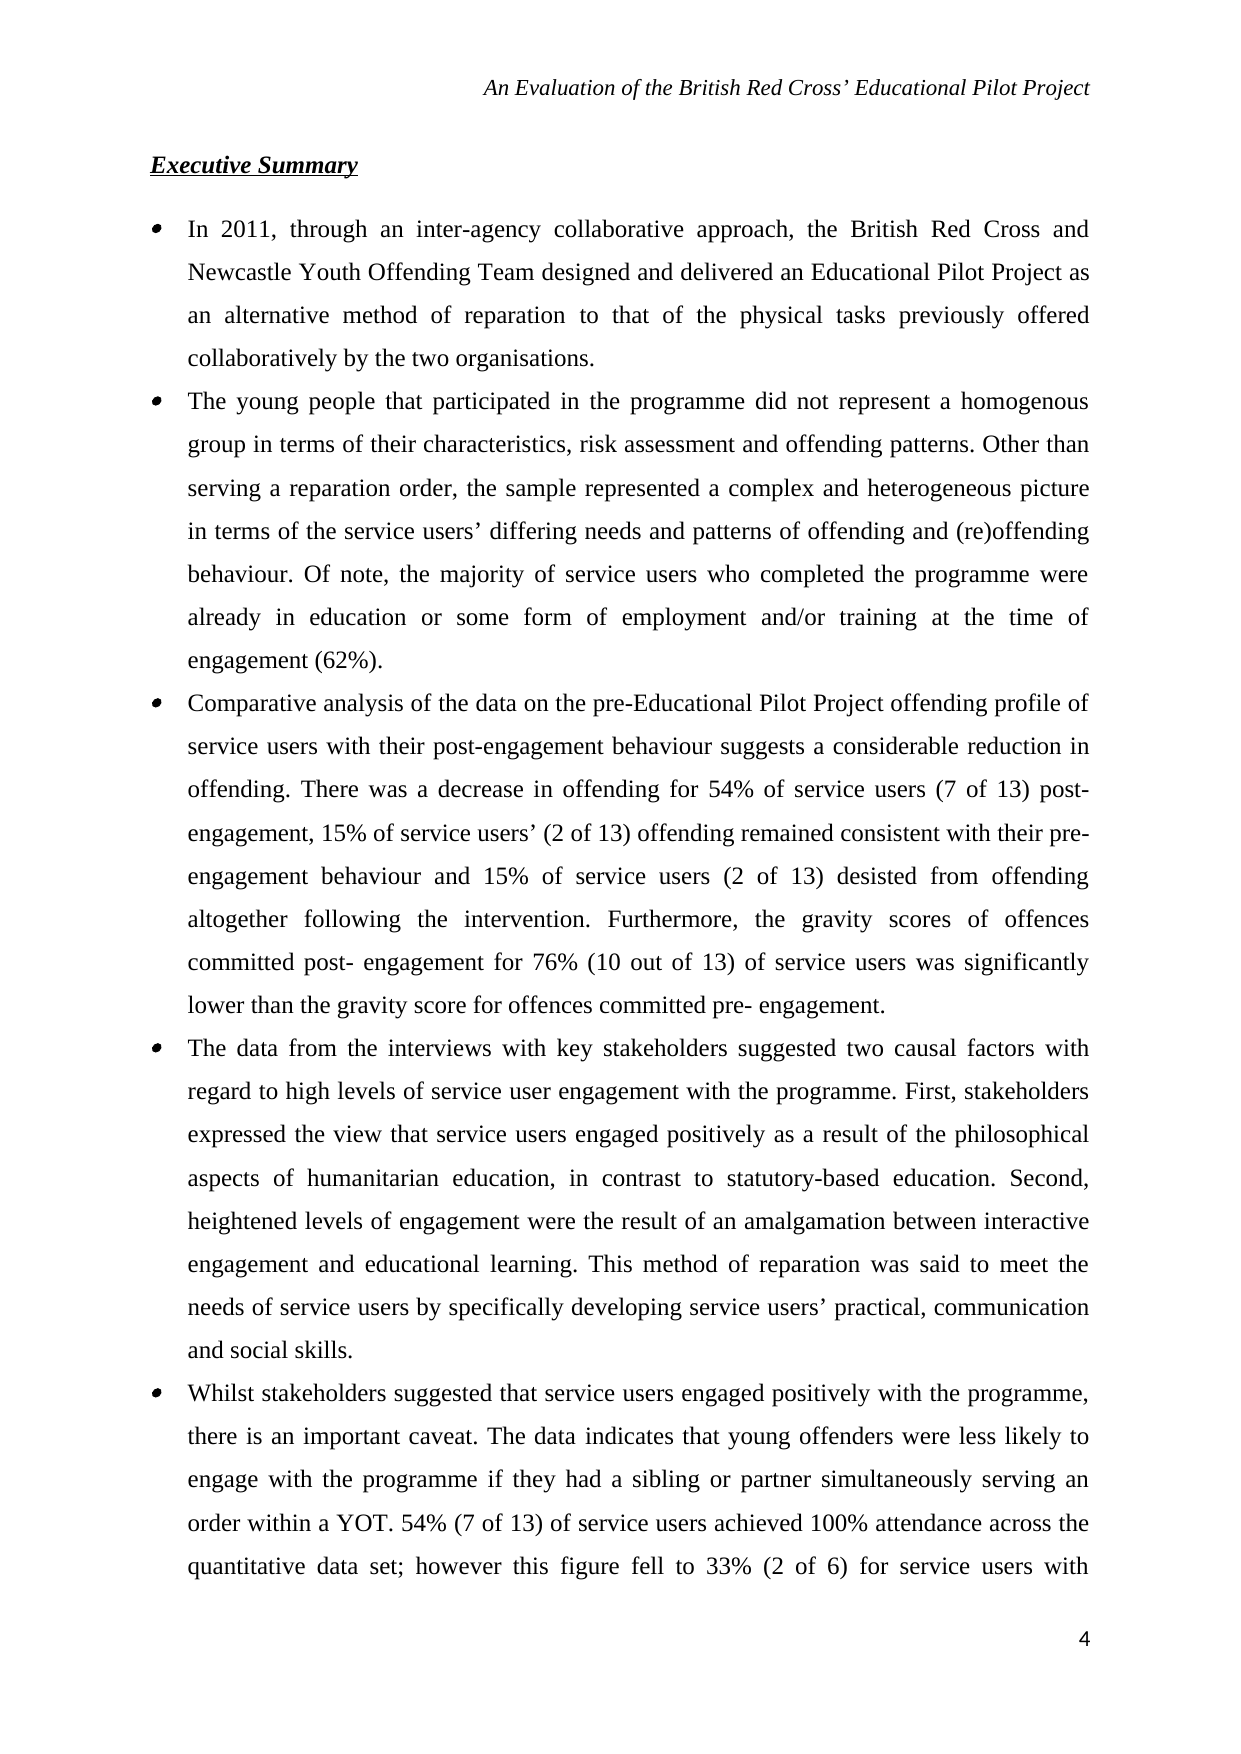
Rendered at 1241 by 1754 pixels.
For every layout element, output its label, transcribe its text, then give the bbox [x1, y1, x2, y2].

list The data from the interviews with key stakeholders suggested two causal factors with regard to high levels of service user engagement with the programme. First, stakeholders expressed the view that service users engaged positively as a result of the philosophical aspects of humanitarian education, in contrast to statutory-based education. Second, heightened levels of engagement were the result of an amalgamation between interactive engagement and educational learning. This method of reparation was said to meet the needs of service users by specifically developing service users’ practical, communication and social skills. [150, 1033, 1090, 1364]
list In 2011, through an inter-agency collaborative approach, the British Red Cross and Newcastle Youth Offending Team designed and delivered an Educational Pilot Project as an alternative method of reparation to that of the physical tasks previously offered collaboratively by the two organisations. [150, 214, 1090, 372]
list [150, 1378, 1090, 1579]
list The young people that participated in the programme did not represent a homogenous group in terms of their characteristics, risk assessment and offending patterns. Other than serving a reparation order, the sample represented a complex and heterogeneous picture in terms of the service users’ differing needs and patterns of offending and (re)offending behaviour. Of note, the majority of service users who completed the programme were already in education or some form of employment and/or training at the time of engagement (62%). [150, 386, 1090, 674]
list Comparative analysis of the data on the pre-Educational Pilot Project offending profile of service users with their post-engagement behaviour suggests a considerable reduction in offending. There was a decrease in offending for 54% of service users (7 of 13) post- engagement, 15% of service users’ (2 of 13) offending remained consistent with their pre- engagement behaviour and 15% of service users (2 of 13) desisted from offending altogether following the intervention. Furthermore, the gravity scores of offences committed post- engagement for 76% (10 out of 13) of service users was significantly lower than the gravity score for offences committed pre- engagement. [150, 688, 1090, 1019]
text Executive Summary [150, 150, 1090, 179]
